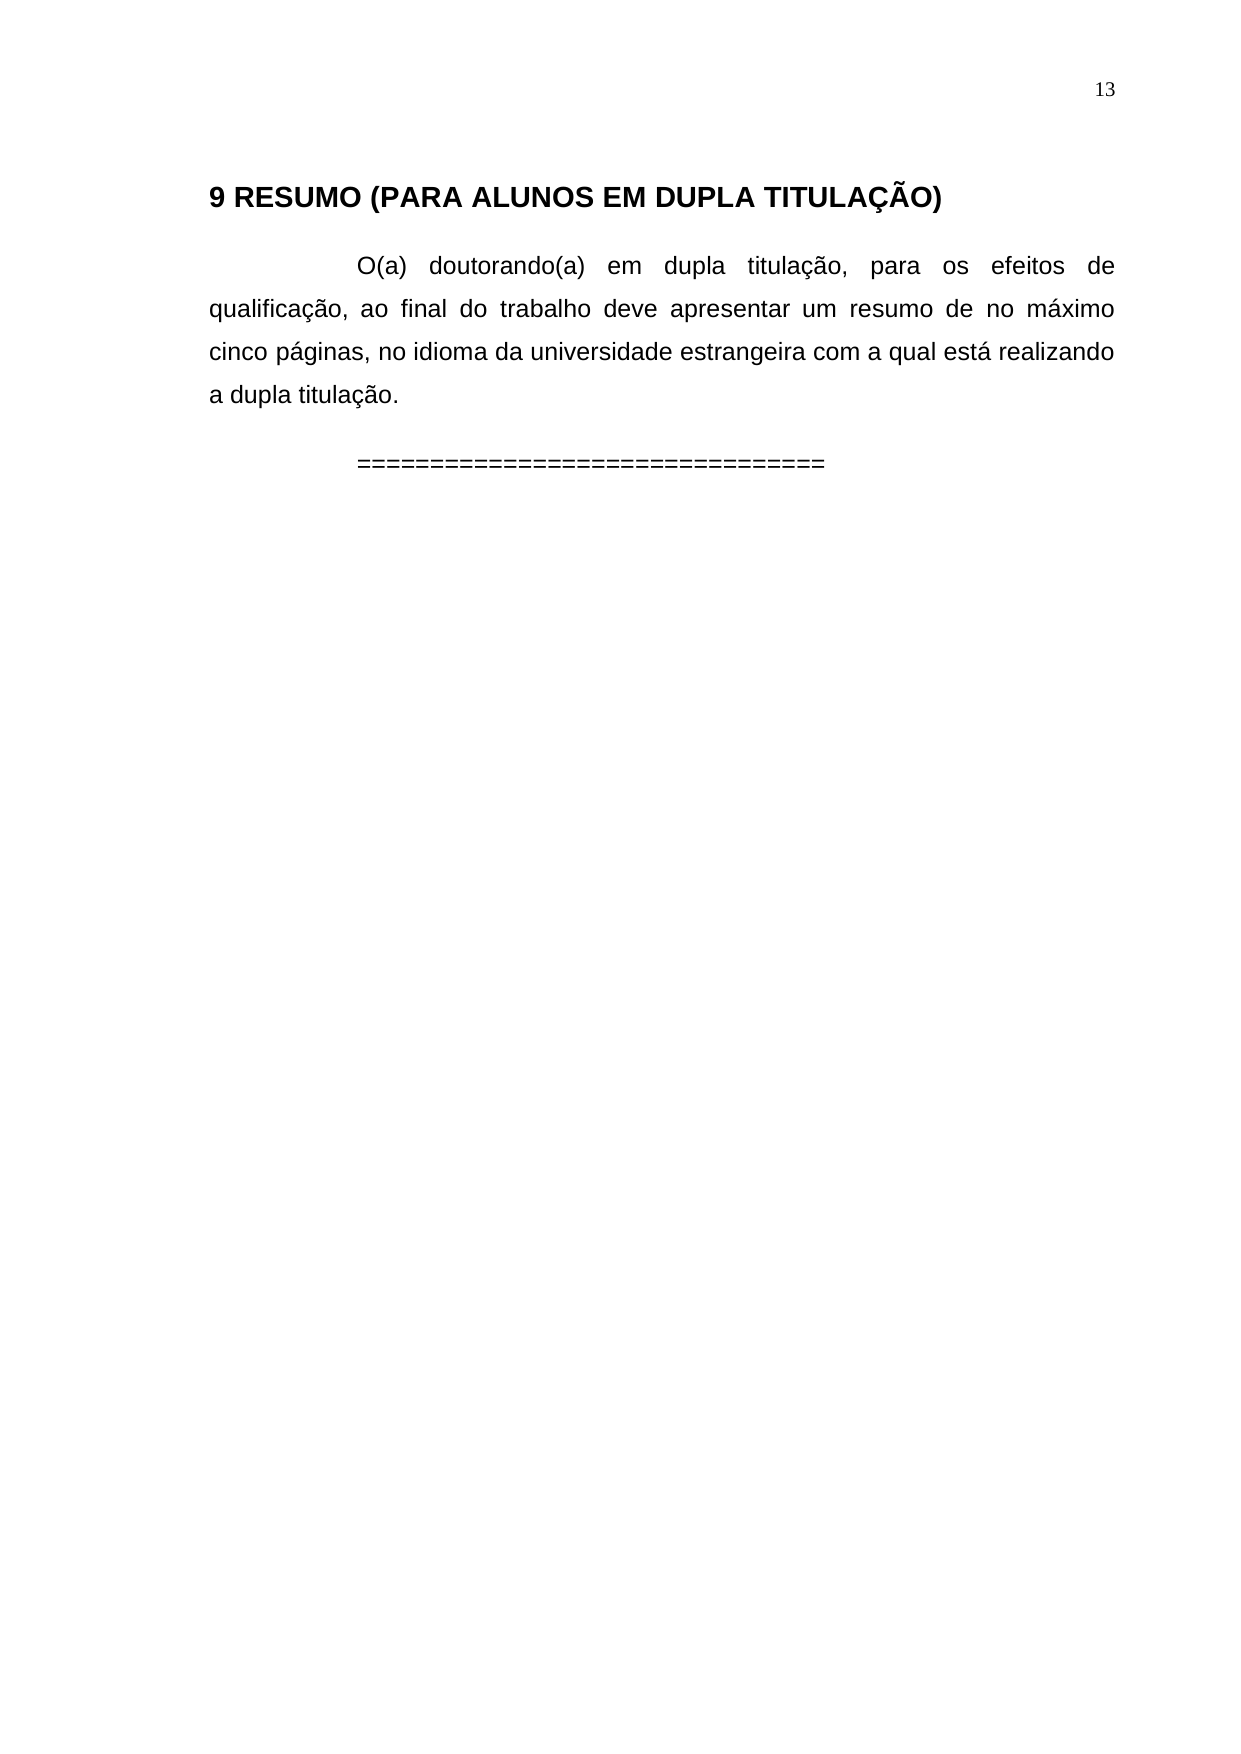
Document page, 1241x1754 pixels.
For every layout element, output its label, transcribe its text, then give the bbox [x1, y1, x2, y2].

text ================================ [357, 449, 1122, 477]
text O(a) doutorando(a) em dupla titulação, para os efeitos de qualificação, ao final do trabalho deve apresentar um resumo de no máximo cinco páginas, no idioma da universidade estrangeira com a qual está realizando a dupla titulação. [209, 251, 1115, 409]
text 9 RESUMO (PARA ALUNOS EM DUPLA TITULAÇÃO) [209, 180, 1122, 213]
